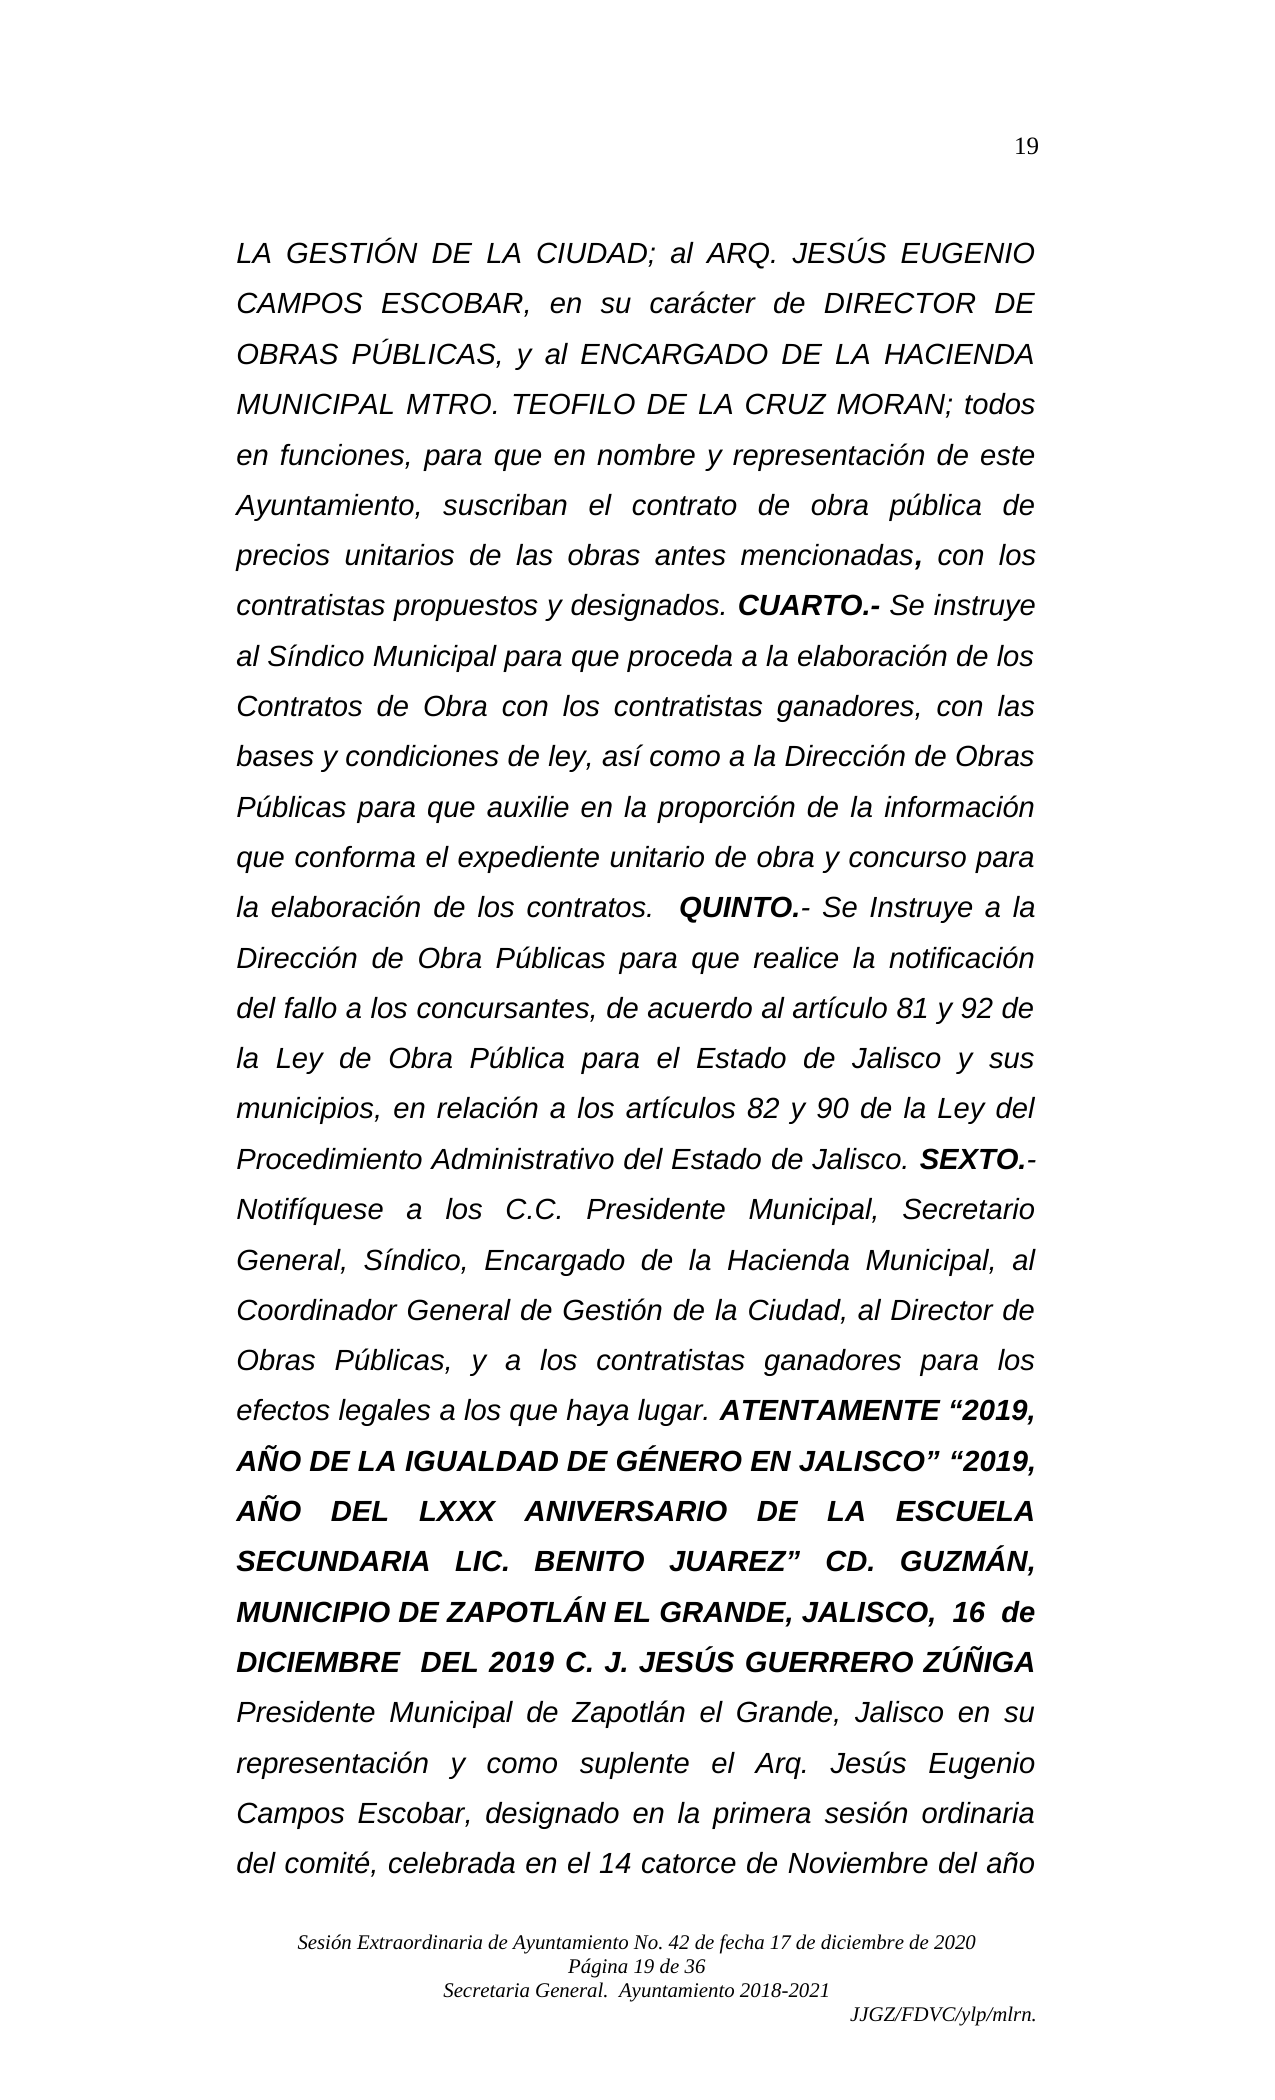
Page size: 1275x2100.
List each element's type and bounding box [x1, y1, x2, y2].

text [236, 236, 1039, 1880]
